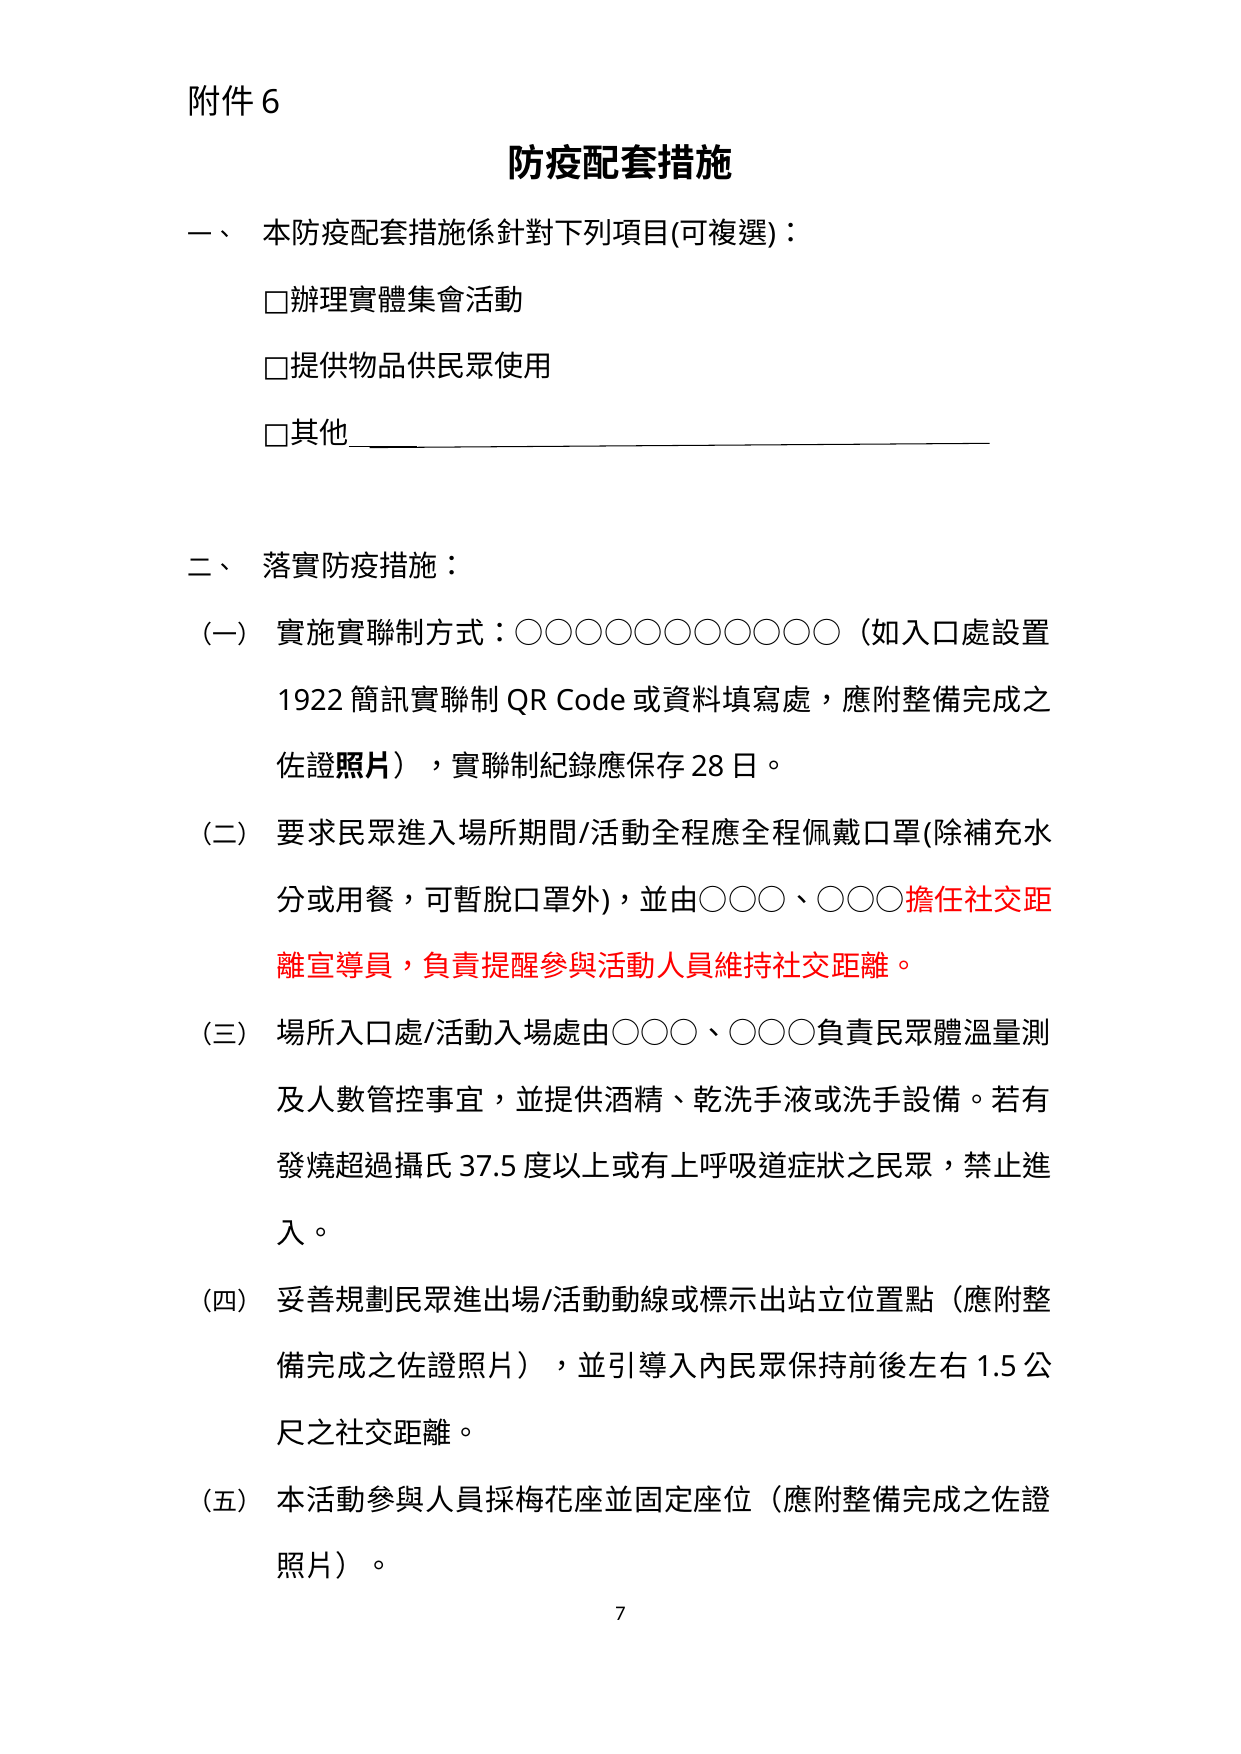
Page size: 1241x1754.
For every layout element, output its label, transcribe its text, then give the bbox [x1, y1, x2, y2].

list 實施實聯制方式：○○○○○○○○○○○（如入口處設置1922簡訊實聯制QR Code或資料填寫處，應附整備完成之佐證照片），實聯制紀錄應保存28日。 [187, 590, 1053, 790]
list 妥善規劃民眾進出場/活動動線或標示出站立位置點（應附整備完成之佐證照片），並引導入內民眾保持前後左右1.5公尺之社交距離。 [187, 1257, 1053, 1457]
list 要求民眾進入場所期間/活動全程應全程佩戴口罩(除補充水分或用餐，可暫脫口罩外)，並由○○○、○○○擔任社交距離宣導員，負責提醒參與活動人員維持社交距離。 [187, 790, 1053, 990]
list 場所入口處/活動入場處由○○○、○○○負責民眾體溫量測及人數管控事宜，並提供酒精、乾洗手液或洗手設備。若有發燒超過攝氏37.5度以上或有上呼吸道症狀之民眾，禁止進入。 [187, 990, 1053, 1257]
text 防疫配套措施 [187, 123, 1053, 190]
list □辦理實體集會活動 [262, 257, 1053, 323]
list 本防疫配套措施係針對下列項目(可複選)： [187, 190, 1053, 257]
list 落實防疫措施： [187, 523, 1053, 590]
text 附件6 [187, 75, 1053, 123]
list 本活動參與人員採梅花座並固定座位（應附整備完成之佐證照片）。 [187, 1457, 1053, 1590]
list □其他 [262, 390, 1053, 457]
list □提供物品供民眾使用 [262, 323, 1053, 390]
